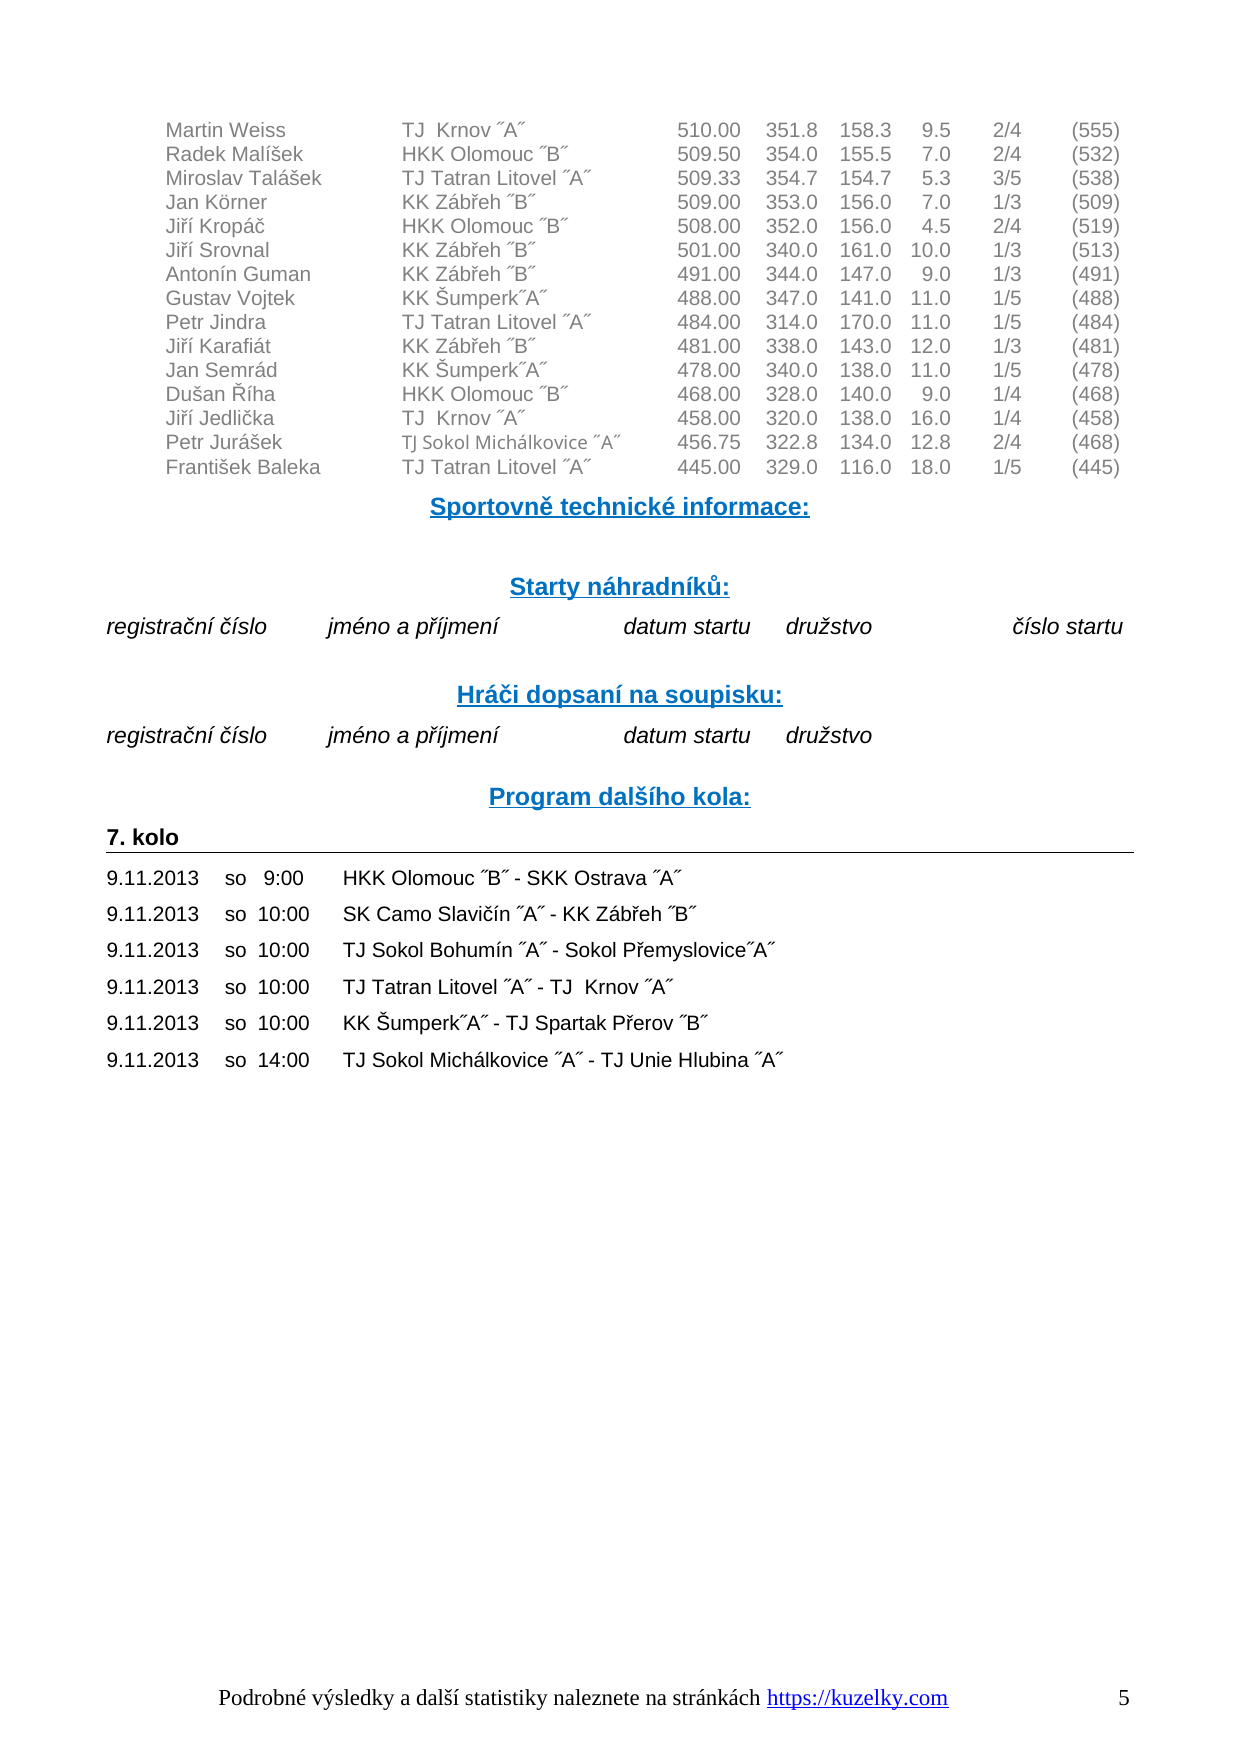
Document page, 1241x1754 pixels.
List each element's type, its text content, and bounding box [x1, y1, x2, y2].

text Jiří Karafiát KK Zábřeh ˝B˝ 481.00 338.0 143.0 12.0 1/3 (481) [106, 334, 1134, 358]
text 9.11.2013 so 10:00 TJ Sokol Bohumín ˝A˝ - Sokol Přemyslovice˝A˝ [106, 938, 1134, 962]
text 7. kolo [106, 823, 1134, 852]
text Radek Malíšek HKK Olomouc ˝B˝ 509.50 354.0 155.5 7.0 2/4 (532) [106, 142, 1134, 166]
text Petr Jurášek TJ Sokol Michálkovice ˝A˝ 456.75 322.8 134.0 12.8 2/4 (468) [106, 429, 1134, 455]
text František Baleka TJ Tatran Litovel ˝A˝ 445.00 329.0 116.0 18.0 1/5 (445) [106, 455, 1134, 479]
text registrační číslo jméno a příjmení datum startu družstvo [106, 722, 1134, 748]
text registrační číslo jméno a příjmení datum startu družstvo číslo startu [106, 613, 1134, 639]
text Program dalšího kola: [94, 782, 1145, 811]
text Dušan Říha HKK Olomouc ˝B˝ 468.00 328.0 140.0 9.0 1/4 (468) [106, 382, 1134, 406]
text 9.11.2013 so 10:00 SK Camo Slavičín ˝A˝ - KK Zábřeh ˝B˝ [106, 902, 1134, 926]
text 9.11.2013 so 10:00 KK Šumperk˝A˝ - TJ Spartak Přerov ˝B˝ [106, 1011, 1134, 1035]
text 9.11.2013 so 9:00 HKK Olomouc ˝B˝ - SKK Ostrava ˝A˝ [106, 865, 1134, 889]
text Petr Jindra TJ Tatran Litovel ˝A˝ 484.00 314.0 170.0 11.0 1/5 (484) [106, 310, 1134, 334]
text Gustav Vojtek KK Šumperk˝A˝ 488.00 347.0 141.0 11.0 1/5 (488) [106, 286, 1134, 310]
text Martin Weiss TJ Krnov ˝A˝ 510.00 351.8 158.3 9.5 2/4 (555) [106, 118, 1134, 142]
text Antonín Guman KK Zábřeh ˝B˝ 491.00 344.0 147.0 9.0 1/3 (491) [106, 262, 1134, 286]
text Jiří Jedlička TJ Krnov ˝A˝ 458.00 320.0 138.0 16.0 1/4 (458) [106, 406, 1134, 429]
text Starty náhradníků: [94, 572, 1145, 600]
text 9.11.2013 so 14:00 TJ Sokol Michálkovice ˝A˝ - TJ Unie Hlubina ˝A˝ [106, 1048, 1134, 1072]
text Sportovně technické informace: [94, 492, 1145, 520]
text Jan Semrád KK Šumperk˝A˝ 478.00 340.0 138.0 11.0 1/5 (478) [106, 358, 1134, 382]
text Miroslav Talášek TJ Tatran Litovel ˝A˝ 509.33 354.7 154.7 5.3 3/5 (538) [106, 166, 1134, 190]
text 9.11.2013 so 10:00 TJ Tatran Litovel ˝A˝ - TJ Krnov ˝A˝ [106, 975, 1134, 999]
text Jan Körner KK Zábřeh ˝B˝ 509.00 353.0 156.0 7.0 1/3 (509) [106, 190, 1134, 214]
text Jiří Kropáč HKK Olomouc ˝B˝ 508.00 352.0 156.0 4.5 2/4 (519) [106, 214, 1134, 238]
text Jiří Srovnal KK Zábřeh ˝B˝ 501.00 340.0 161.0 10.0 1/3 (513) [106, 238, 1134, 262]
text Hráči dopsaní na soupisku: [94, 652, 1145, 709]
